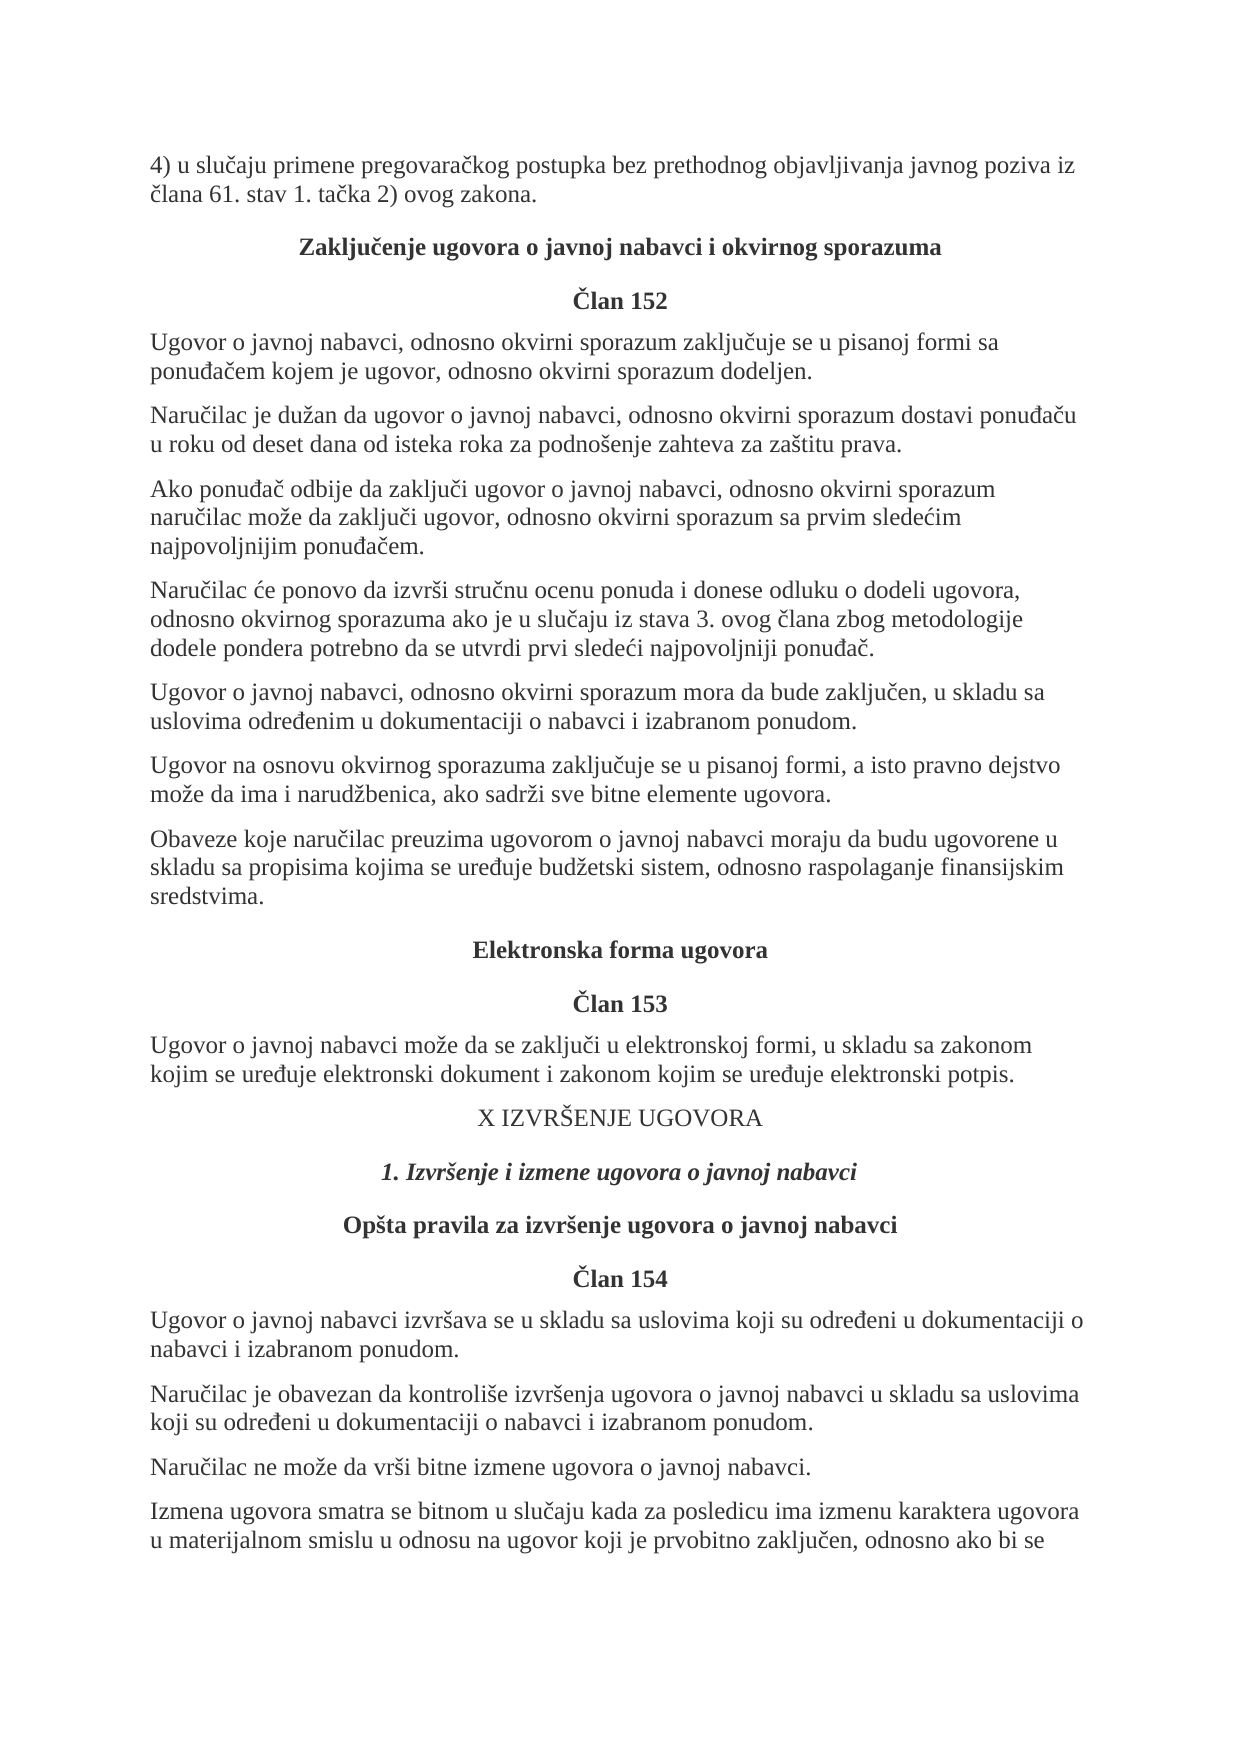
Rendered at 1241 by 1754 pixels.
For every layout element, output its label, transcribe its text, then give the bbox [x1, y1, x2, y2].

text Ugovor o javnoj nabavci, odnosno okvirni sporazum zaključuje se u pisanoj formi sa ponuđačem kojem je ugovor, odnosno okvirni sporazum dodeljen. [150, 327, 1090, 385]
text Ako ponuđač odbije da zaključi ugovor o javnoj nabavci, odnosno okvirni sporazum naručilac može da zaključi ugovor, odnosno okvirni sporazum sa prvim sledećim najpovoljnijim ponuđačem. [150, 474, 1090, 560]
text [150, 1496, 1090, 1554]
text Elektronska forma ugovora [150, 935, 1090, 964]
text Ugovor na osnovu okvirnog sporazuma zaključuje se u pisanoj formi, a isto pravno dejstvo može da ima i narudžbenica, ako sadrži sve bitne elemente ugovora. [150, 751, 1090, 808]
text Naručilac će ponovo da izvrši stručnu ocenu ponuda i donese odluku o dodeli ugovora, odnosno okvirnog sporazuma ako je u slučaju iz stava 3. ovog člana zbog metodologije dodele pondera potrebno da se utvrdi prvi sledeći najpovoljniji ponuđač. [150, 576, 1090, 662]
text X IZVRŠENJE UGOVORA [150, 1103, 1090, 1132]
text Član 153 [150, 989, 1090, 1017]
text Član 152 [150, 286, 1090, 315]
text Opšta pravila za izvršenje ugovora o javnoj nabavci [150, 1211, 1090, 1239]
text 4) u slučaju primene pregovaračkog postupka bez prethodnog objavljivanja javnog poziva iz člana 61. stav 1. tačka 2) ovog zakona. [150, 150, 1090, 207]
text Naručilac je dužan da ugovor o javnoj nabavci, odnosno okvirni sporazum dostavi ponuđaču u roku od deset dana od isteka roka za podnošenje zahteva za zaštitu prava. [150, 401, 1090, 458]
text Ugovor o javnoj nabavci može da se zaključi u elektronskoj formi, u skladu sa zakonom kojim se uređuje elektronski dokument i zakonom kojim se uređuje elektronski potpis. [150, 1030, 1090, 1087]
text Član 154 [150, 1264, 1090, 1293]
text Ugovor o javnoj nabavci izvršava se u skladu sa uslovima koji su određeni u dokumentaciji o nabavci i izabranom ponudom. [150, 1306, 1090, 1363]
text 1. Izvršenje i izmene ugovora o javnoj nabavci [150, 1157, 1090, 1186]
text Naručilac je obavezan da kontroliše izvršenja ugovora o javnoj nabavci u skladu sa uslovima koji su određeni u dokumentaciji o nabavci i izabranom ponudom. [150, 1379, 1090, 1436]
text Ugovor o javnoj nabavci, odnosno okvirni sporazum mora da bude zaključen, u skladu sa uslovima određenim u dokumentaciji o nabavci i izabranom ponudom. [150, 677, 1090, 735]
text Naručilac ne može da vrši bitne izmene ugovora o javnoj nabavci. [150, 1452, 1090, 1481]
text Obaveze koje naručilac preuzima ugovorom o javnoj nabavci moraju da budu ugovorene u skladu sa propisima kojima se uređuje budžetski sistem, odnosno raspolaganje finansijskim sredstvima. [150, 824, 1090, 910]
text Zaključenje ugovora o javnoj nabavci i okvirnog sporazuma [150, 232, 1090, 261]
